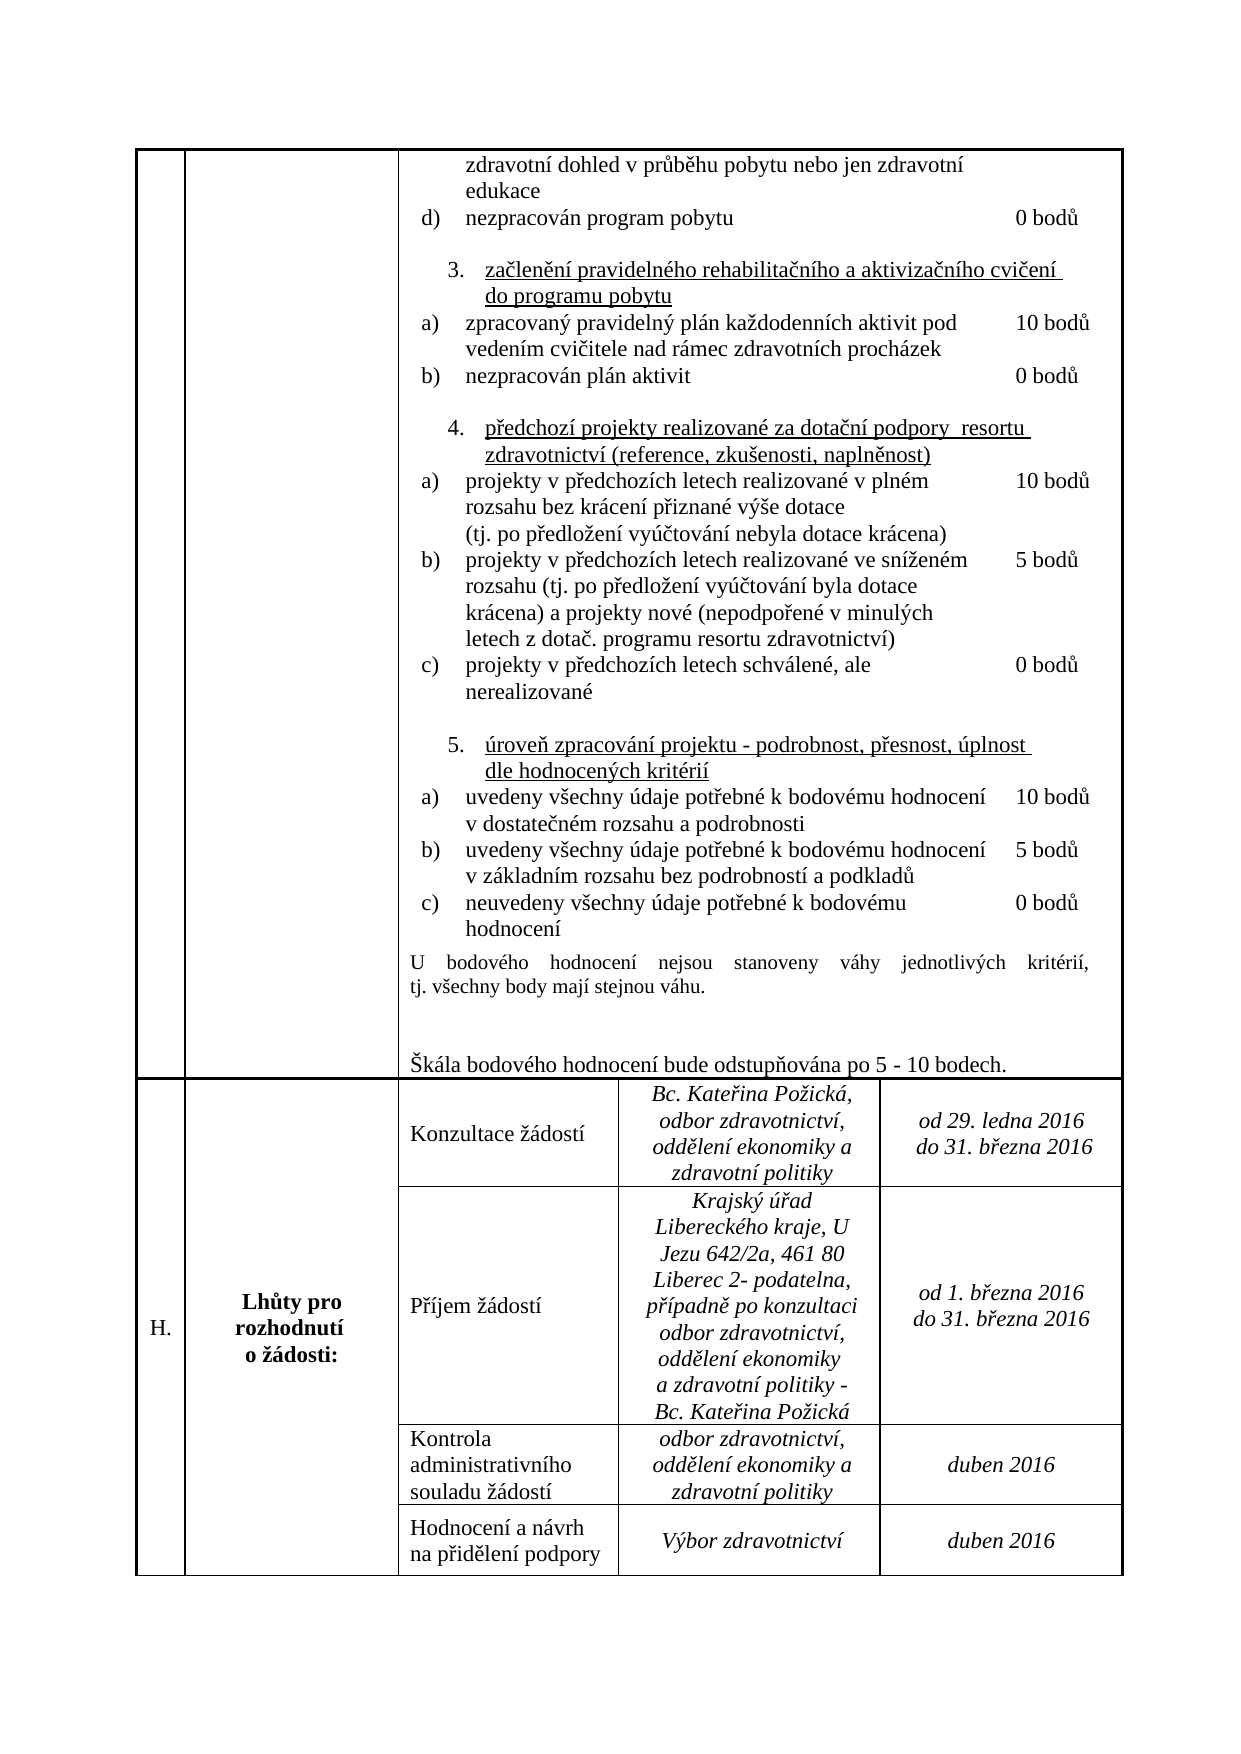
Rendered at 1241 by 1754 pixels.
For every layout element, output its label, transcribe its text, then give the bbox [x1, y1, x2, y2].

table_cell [186, 151, 398, 1077]
table_cell Bc. Kateřina Požická, odbor zdravotnictví, oddělení ekonomiky a zdravotní politiky [619, 1080, 879, 1186]
table_cell od 1. března 2016 do 31. března 2016 [881, 1187, 1121, 1424]
table_cell Hodnocení a návrh na přidělení podpory [399, 1505, 618, 1575]
table_cell H. [138, 1080, 184, 1575]
table_cell Konzultace žádostí [399, 1080, 618, 1186]
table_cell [399, 151, 1121, 1077]
table_cell od 29. ledna 2016 do 31. března 2016 [881, 1080, 1121, 1186]
table_cell odbor zdravotnictví, oddělení ekonomiky a zdravotní politiky [619, 1425, 879, 1504]
table_cell Příjem žádostí [399, 1187, 618, 1424]
table_cell Výbor zdravotnictví [619, 1505, 879, 1575]
table_cell Lhůty pro rozhodnutí o žádosti: [186, 1080, 398, 1575]
table_cell duben 2016 [881, 1425, 1121, 1504]
table_cell Kontrola administrativního souladu žádostí [399, 1425, 618, 1504]
table_cell G. [138, 151, 184, 1077]
table_cell Krajský úřad Libereckého kraje, U Jezu 642/2a, 461 80 Liberec 2- podatelna, případně po konzultaci odbor zdravotnictví, oddělení ekonomiky a zdravotní politiky - Bc. Kateřina Požická [619, 1187, 879, 1424]
table_cell duben 2016 [881, 1505, 1121, 1575]
